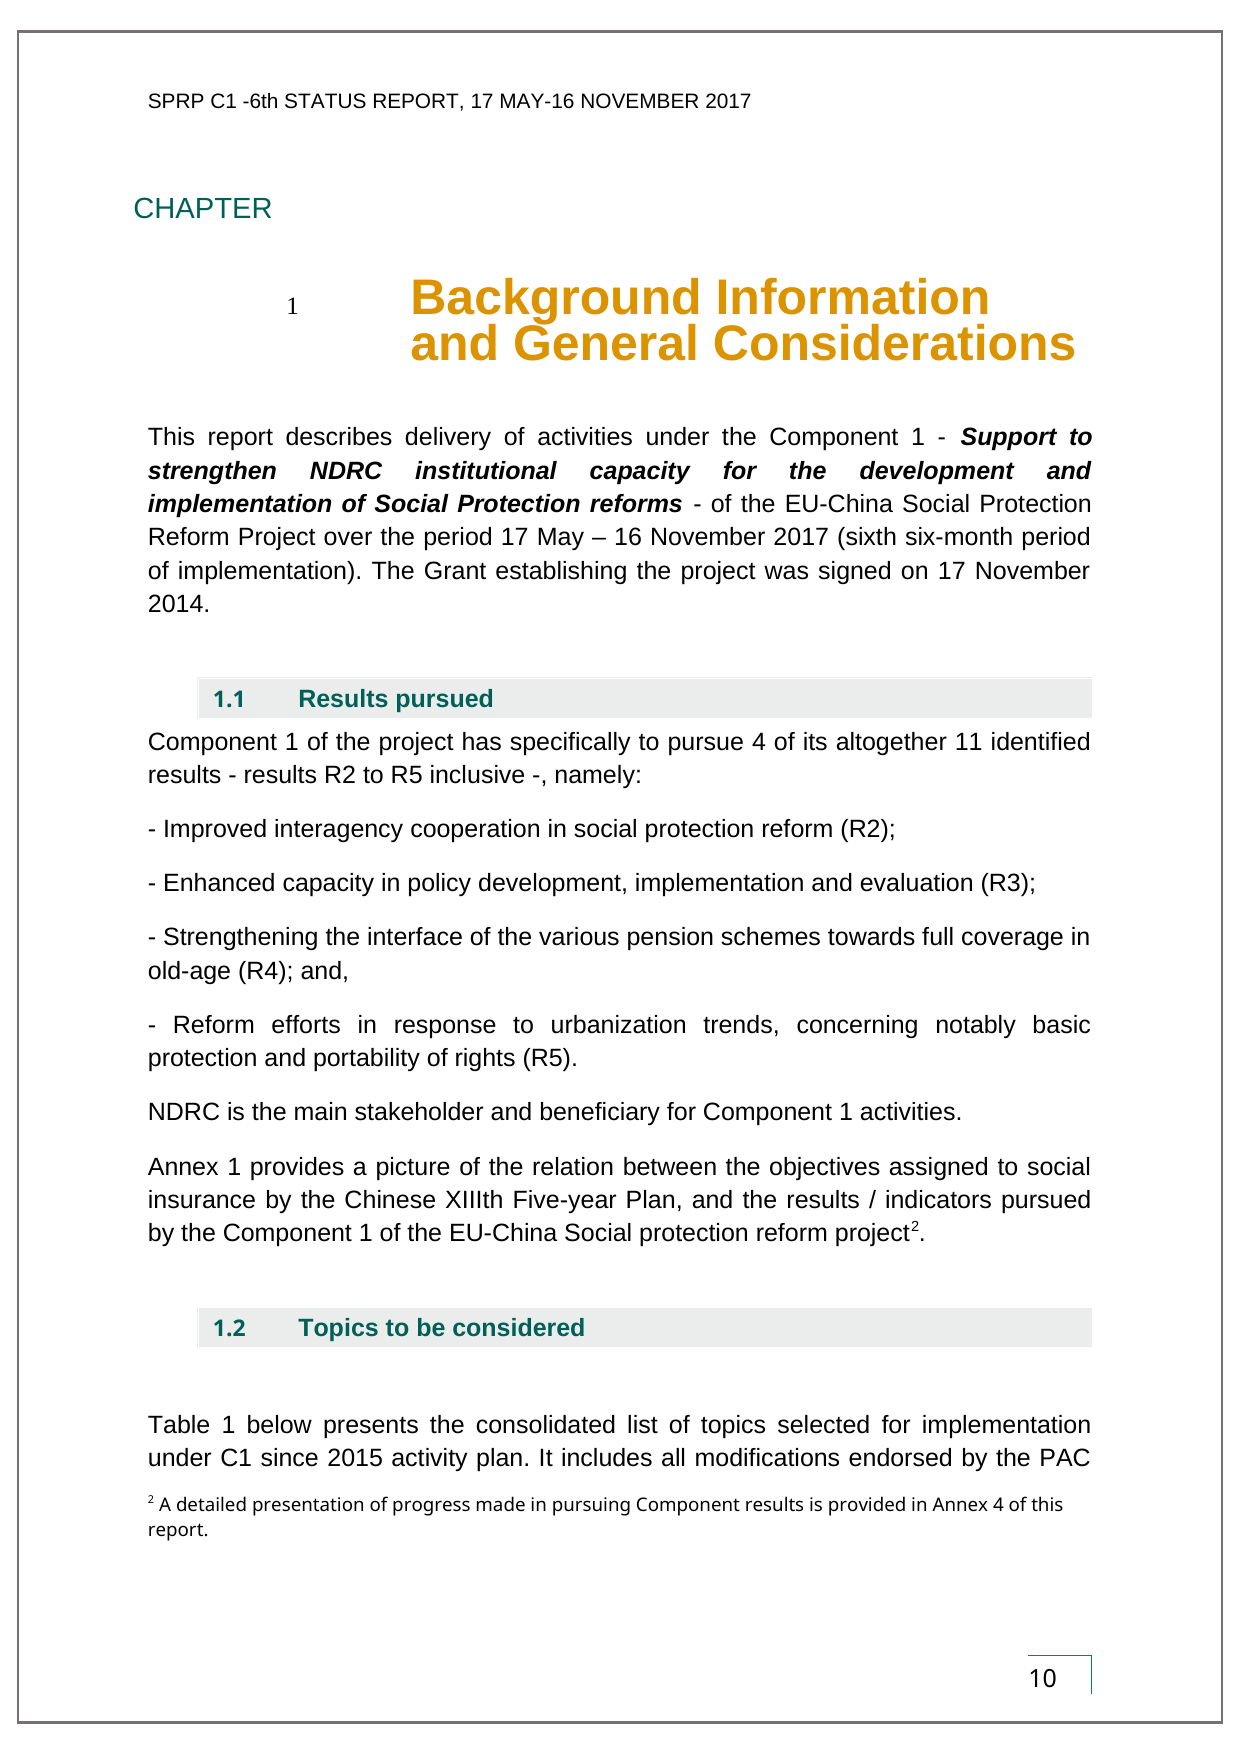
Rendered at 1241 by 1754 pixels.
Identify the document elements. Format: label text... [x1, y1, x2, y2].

text - Improved interagency cooperation in social protection reform (R2); [148, 811, 1092, 844]
subtitle Topics to be considered [199, 1308, 1092, 1347]
text Annex 1 provides a picture of the relation between the objectives assigned to social insurance by the Chinese XIIIth Five-year Plan, and the results / indicators pursued by the Component 1 of the EU-China Social protection reform project. [148, 1148, 1092, 1248]
text Component 1 of the project has specifically to pursue 4 of its altogether 11 identified results - results R2 to R5 inclusive -, namely: [148, 723, 1092, 790]
subtitle Results pursued [199, 679, 1092, 718]
text - Enhanced capacity in policy development, implementation and evaluation (R3); [148, 865, 1092, 898]
text This report describes delivery of activities under the Component 1 - Support to strengthen NDRC institutional capacity for the development and implementation of Social Protection reforms - of the EU-China Social Protection Reform Project over the period 17 May – 16 November 2017 (sixth six-month period of implementation). The Grant establishing the project was signed on 17 November 2014. [148, 419, 1092, 619]
subtitle Background Information and General Considerations [286, 277, 1092, 369]
text NDRC is the main stakeholder and beneficiary for Component 1 activities. [148, 1094, 1092, 1127]
text - Reform efforts in response to urbanization trends, concerning notably basic protection and portability of rights (R5). [148, 1007, 1092, 1073]
text - Strengthening the interface of the various pension schemes towards full coverage in old-age (R4); and, [148, 919, 1092, 986]
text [148, 1407, 1092, 1473]
